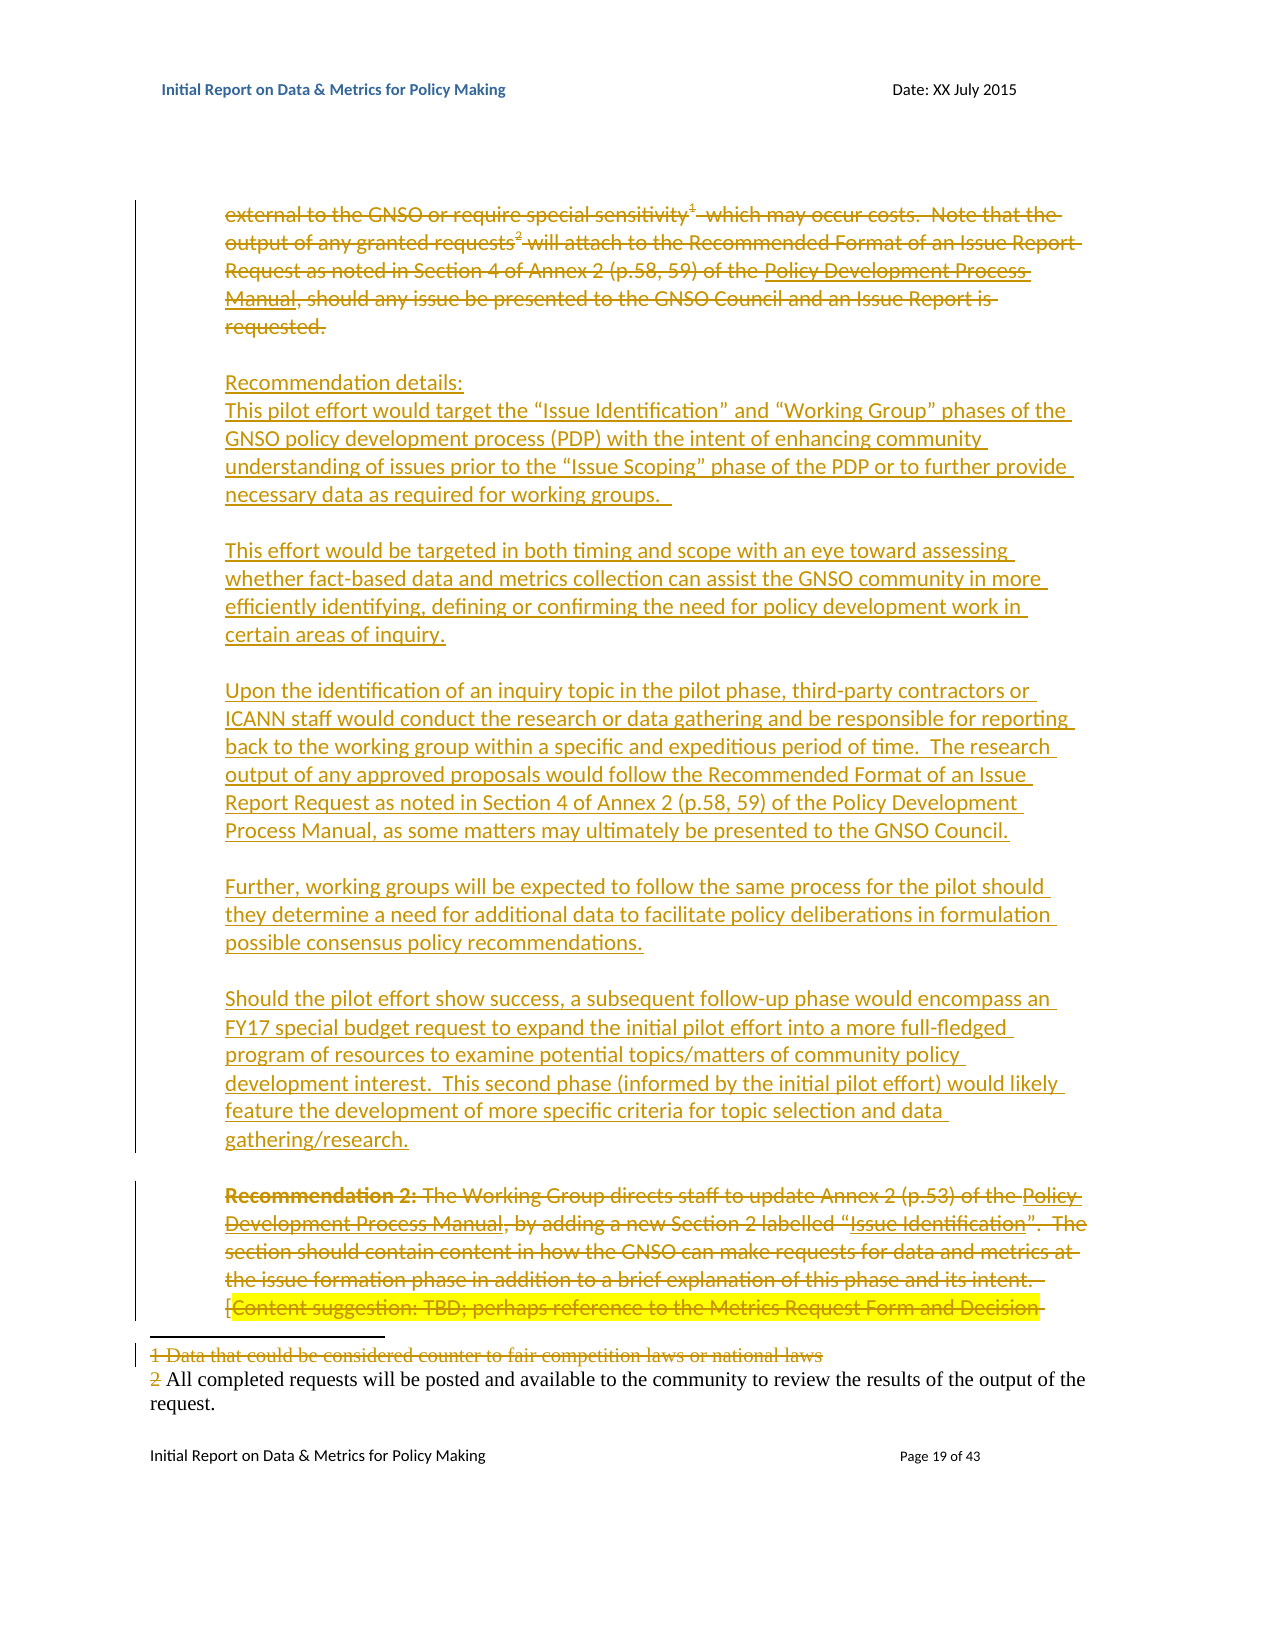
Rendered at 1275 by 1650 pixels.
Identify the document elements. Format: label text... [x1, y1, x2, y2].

list Recommendation 1: [225, 200, 1087, 340]
